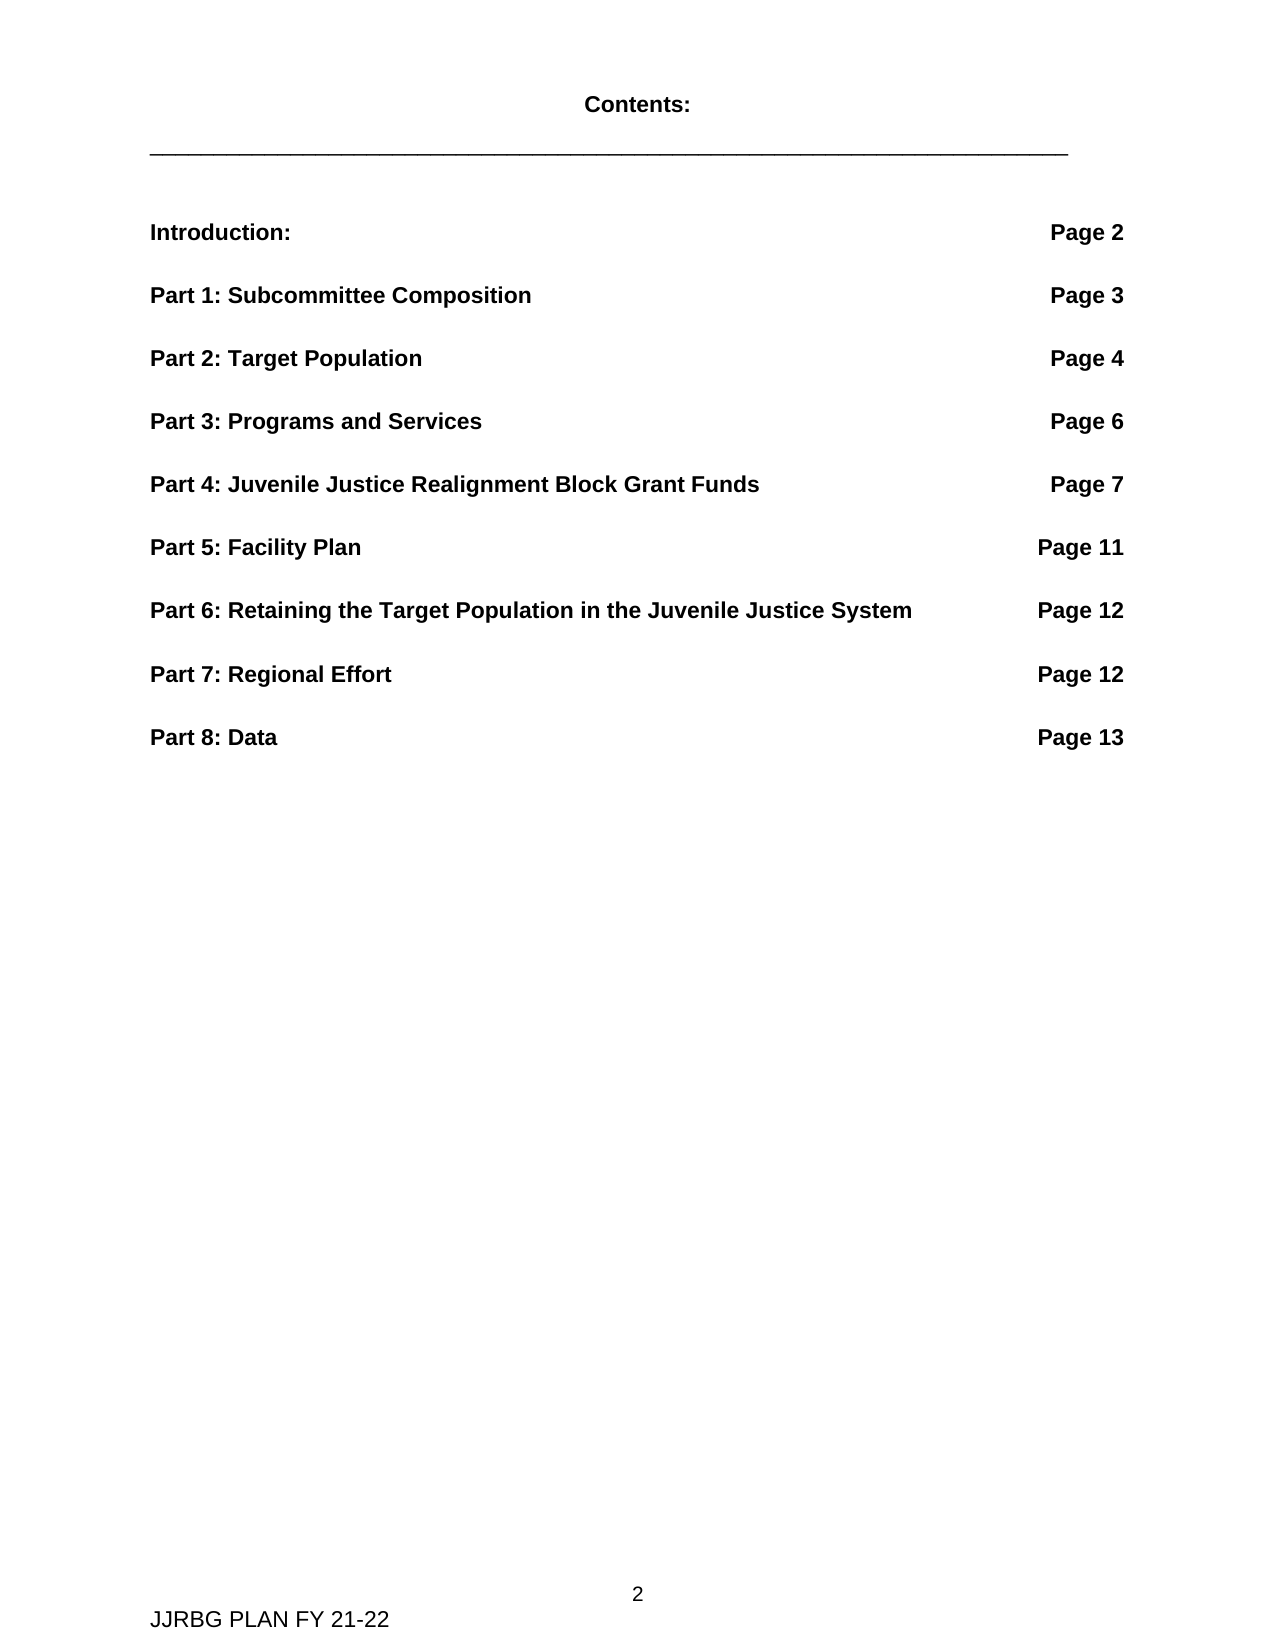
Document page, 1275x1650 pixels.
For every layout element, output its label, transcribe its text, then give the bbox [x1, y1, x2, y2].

text Part 4: Juvenile Justice Realignment Block Grant Funds Page 7 [150, 471, 1125, 497]
text Part 6: Retaining the Target Population in the Juvenile Justice System Page 12 [150, 597, 1125, 624]
text Introduction: Page 2 [150, 219, 1125, 245]
text Part 7: Regional Effort Page 12 [150, 661, 1125, 687]
text Part 2: Target Population Page 4 [150, 345, 1125, 371]
text Part 8: Data Page 13 [150, 724, 1125, 750]
text Part 5: Facility Plan Page 11 [150, 534, 1125, 561]
text Part 1: Subcommittee Composition Page 3 [150, 282, 1125, 308]
text ________________________________________________________________________ [150, 130, 1125, 156]
text Part 3: Programs and Services Page 6 [150, 408, 1125, 434]
text Contents: [150, 91, 1125, 117]
